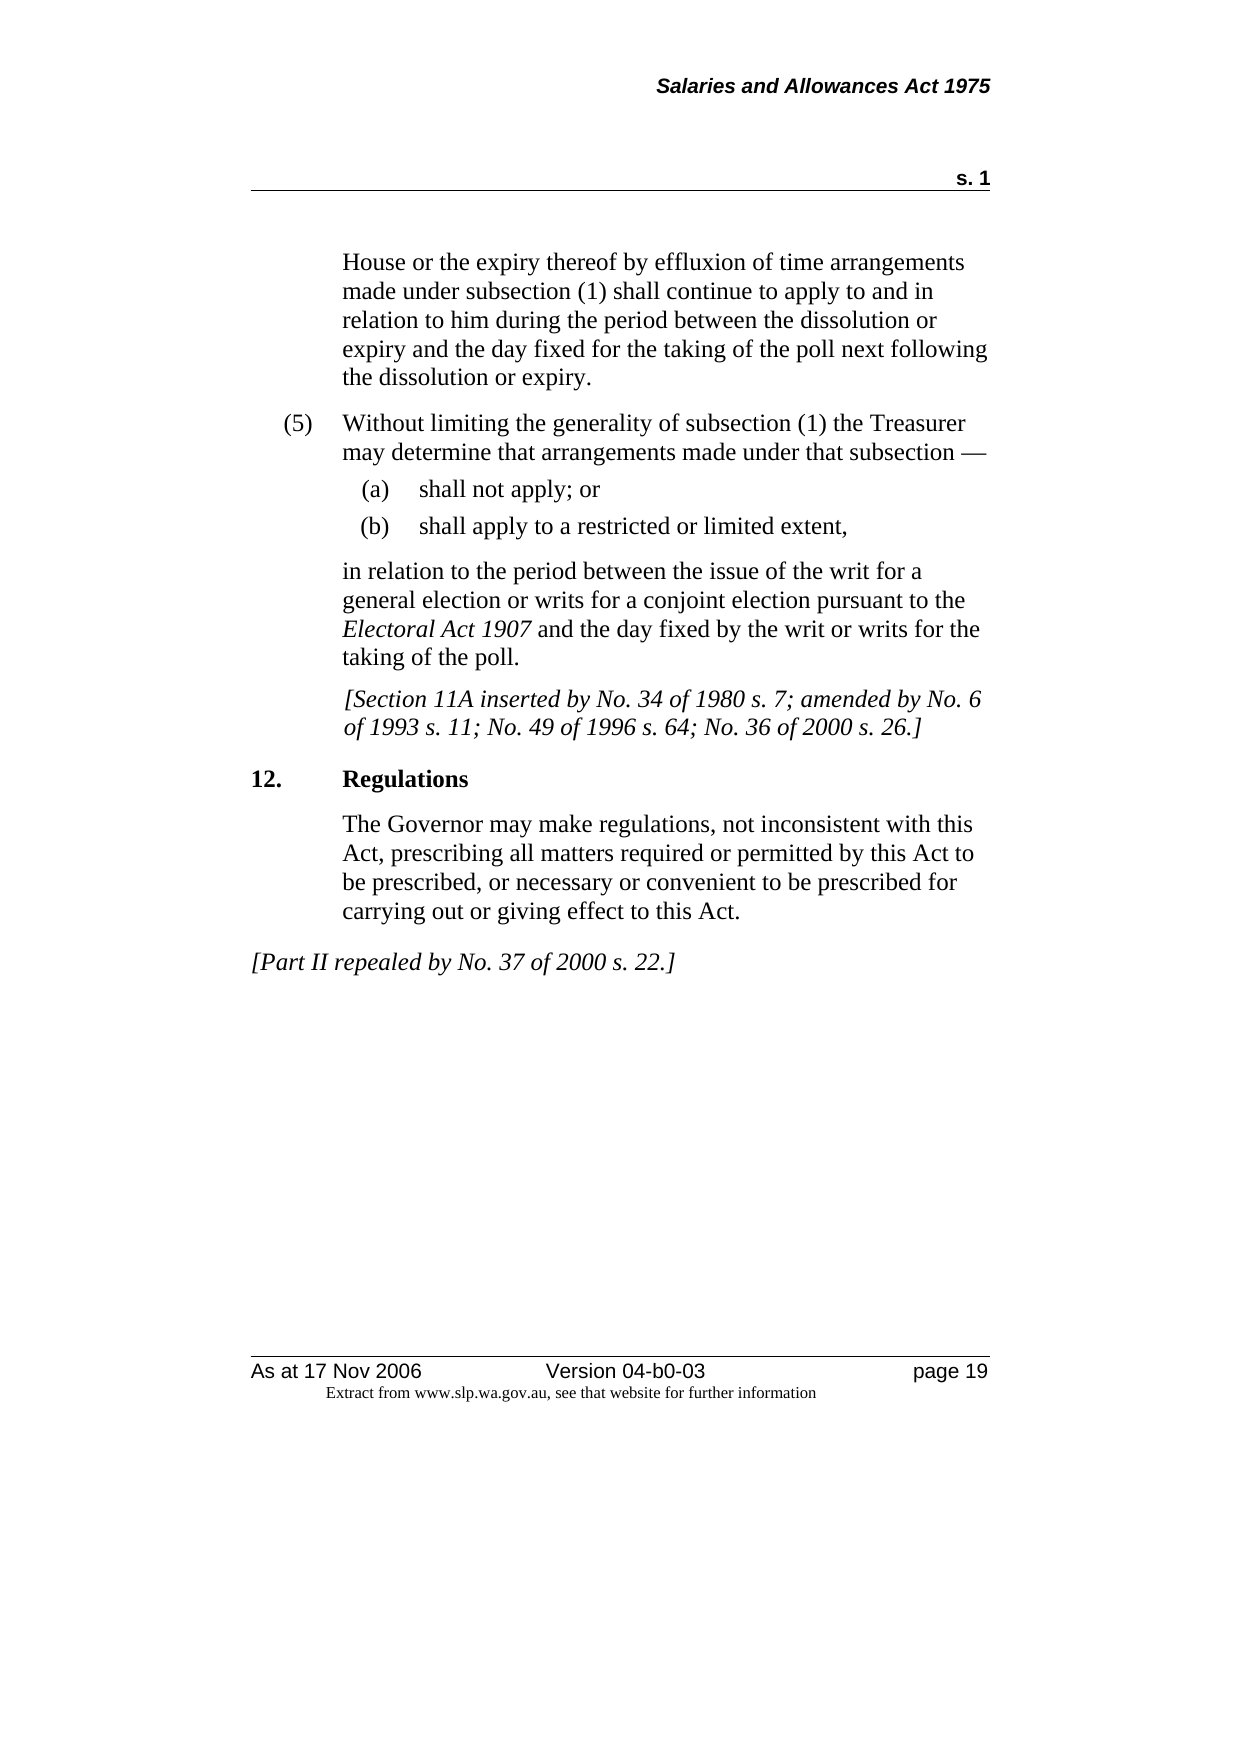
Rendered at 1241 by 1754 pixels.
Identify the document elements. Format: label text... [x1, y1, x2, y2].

text (b) shall apply to a restricted or limited extent, [251, 511, 990, 539]
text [251, 247, 990, 391]
text in relation to the period between the issue of the writ for a general election or writs for a conjoint election pursuant to the Electoral Act 1907 and the day fixed by the writ or writs for the taking of the poll. [251, 556, 990, 671]
subtitle 12. Regulations [251, 764, 990, 793]
text [Part II repealed by No. 37 of 2000 s. 22.] [251, 947, 990, 976]
text (a) shall not apply; or [251, 474, 990, 502]
text The Governor may make regulations, not inconsistent with this Act, prescribing all matters required or permitted by this Act to be prescribed, or necessary or convenient to be prescribed for carrying out or giving effect to this Act. [251, 809, 990, 924]
text [Section 11A inserted by No. 34 of 1980 s. 7; amended by No. 6 of 1993 s. 11; No. 49 of 1996 s. 64; No. 36 of 2000 s. 26.] [251, 684, 990, 741]
text (5) Without limiting the generality of subsection (1) the Treasurer may determine that arrangements made under that subsection — [251, 408, 990, 465]
